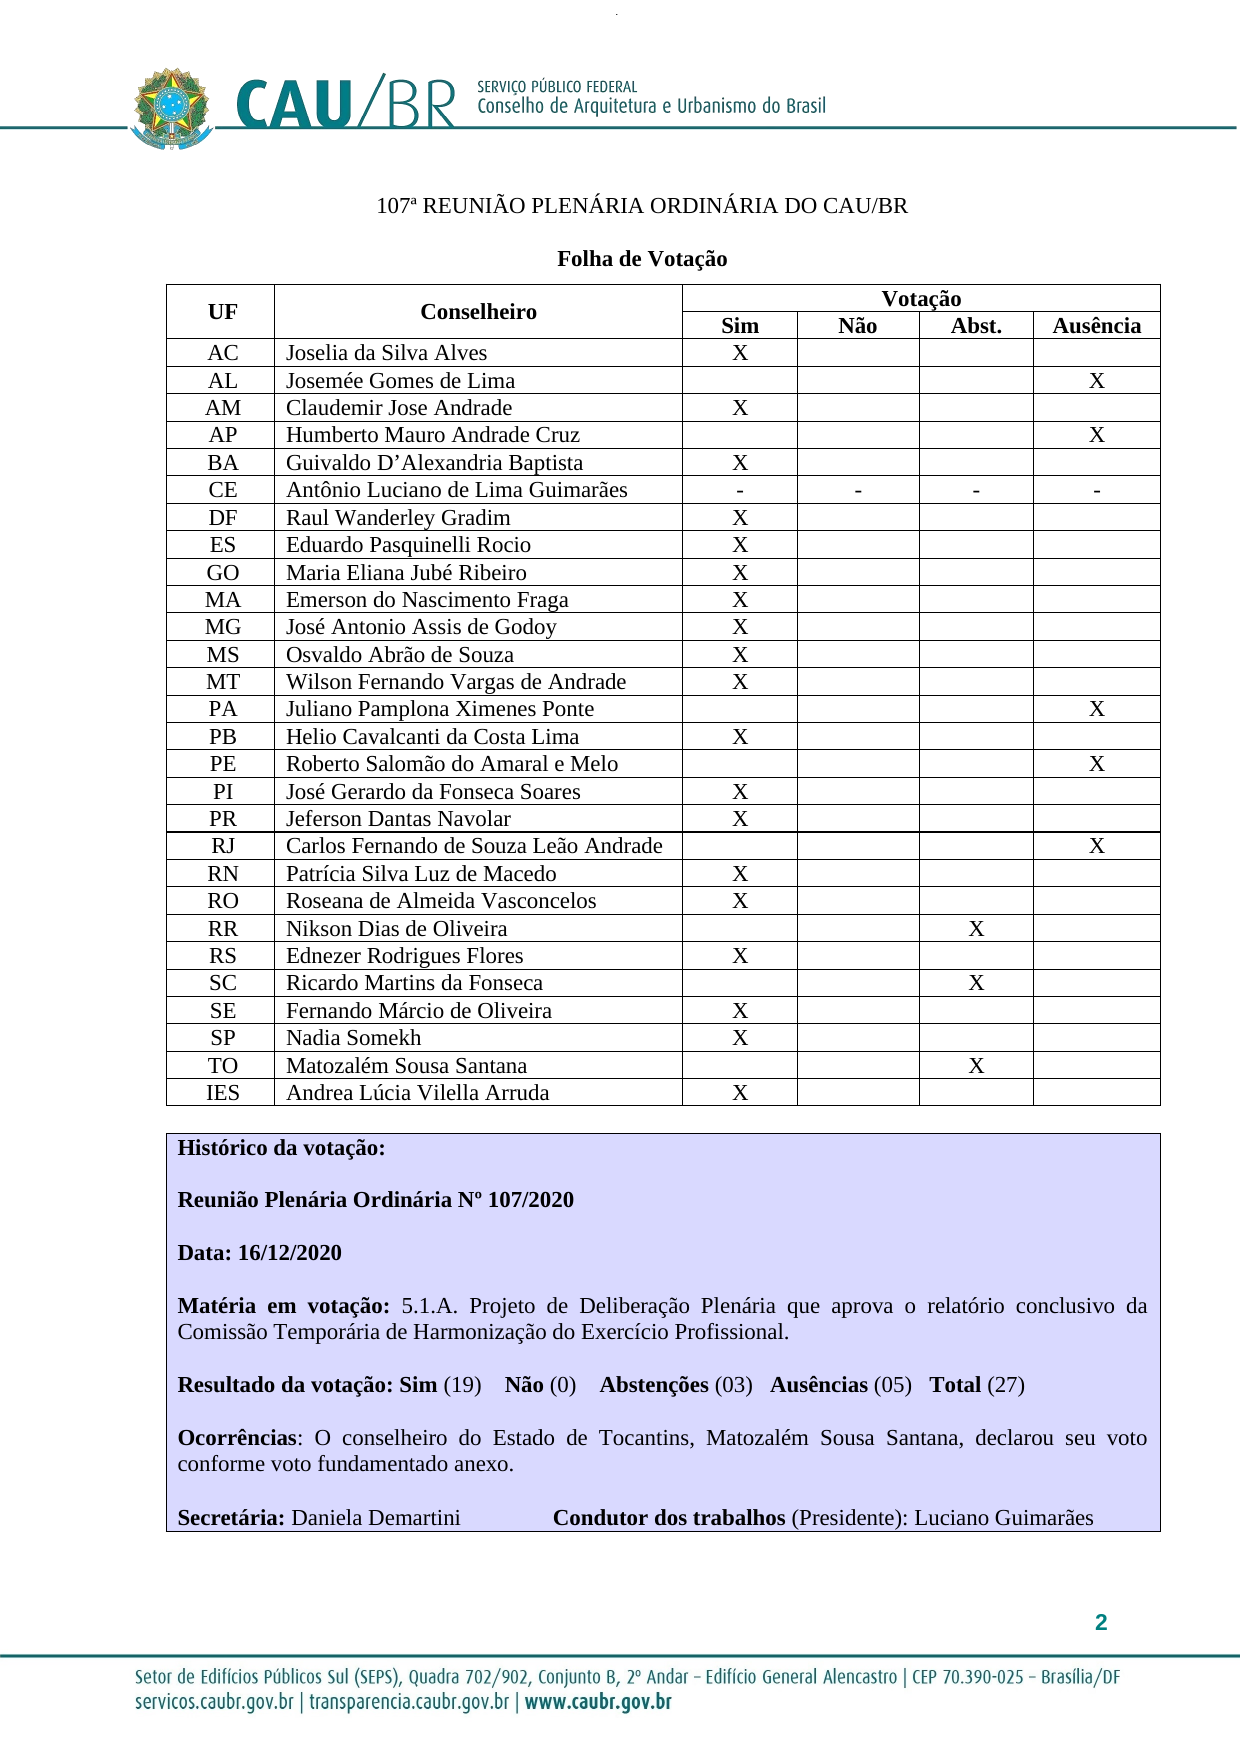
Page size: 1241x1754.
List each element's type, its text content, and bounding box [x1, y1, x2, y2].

table_cell X [683, 641, 797, 667]
table_cell TO [167, 1052, 274, 1078]
table_cell RN [167, 860, 274, 886]
table_cell AL [167, 367, 274, 393]
picture [0, 4, 1239, 182]
table_cell [1034, 723, 1160, 749]
table_cell - [683, 476, 797, 503]
table_cell [920, 531, 1033, 557]
table_cell [798, 641, 919, 667]
table_cell [798, 531, 919, 557]
table_cell Claudemir Jose Andrade [275, 394, 682, 421]
table_cell MG [167, 613, 274, 640]
table_cell [1034, 339, 1160, 366]
table_cell AM [167, 394, 274, 421]
table_cell Osvaldo Abrão de Souza [275, 641, 682, 667]
table_cell [920, 367, 1033, 393]
table_cell Antônio Luciano de Lima Guimarães [275, 476, 682, 503]
table_cell [1034, 805, 1160, 831]
table_cell [1034, 915, 1160, 941]
table_cell [798, 613, 919, 640]
table_cell CE [167, 476, 274, 503]
table_cell [920, 422, 1033, 448]
table_cell Ausência [1034, 312, 1160, 338]
table_cell [683, 833, 797, 859]
table_cell [1034, 970, 1160, 996]
table_cell Jeferson Dantas Navolar [275, 805, 682, 831]
table_cell AP [167, 422, 274, 448]
table_cell [920, 833, 1033, 859]
table_cell X [1034, 696, 1160, 722]
table_cell [683, 915, 797, 941]
table_cell X [920, 970, 1033, 996]
table_cell Abst. [920, 312, 1033, 338]
table_cell [798, 860, 919, 886]
table_cell X [683, 394, 797, 421]
table_cell Josemée Gomes de Lima [275, 367, 682, 393]
table_cell X [683, 723, 797, 749]
table_cell [920, 504, 1033, 530]
table_cell X [920, 915, 1033, 941]
table_cell MA [167, 586, 274, 612]
table_cell BA [167, 449, 274, 475]
table_cell [798, 696, 919, 722]
table_cell [920, 1079, 1033, 1105]
table_cell [683, 970, 797, 996]
table_cell X [1034, 422, 1160, 448]
table_cell [1034, 778, 1160, 804]
table_header Conselheiro [275, 285, 682, 338]
table_cell X [683, 449, 797, 475]
table_cell [1034, 668, 1160, 694]
table_cell [920, 997, 1033, 1023]
table_cell [920, 1024, 1033, 1051]
table_cell Roseana de Almeida Vasconcelos [275, 887, 682, 914]
table_header Votação [683, 285, 1160, 311]
table_cell [798, 449, 919, 475]
table_cell [1034, 449, 1160, 475]
table_cell [798, 833, 919, 859]
table_cell PA [167, 696, 274, 722]
table_cell [920, 805, 1033, 831]
table_cell José Gerardo da Fonseca Soares [275, 778, 682, 804]
table_cell Humberto Mauro Andrade Cruz [275, 422, 682, 448]
table_cell SC [167, 970, 274, 996]
table_cell [683, 422, 797, 448]
table_cell X [1034, 750, 1160, 777]
table_cell [920, 887, 1033, 914]
table_cell Helio Cavalcanti da Costa Lima [275, 723, 682, 749]
table_cell [798, 668, 919, 694]
table_cell [798, 942, 919, 968]
table_cell ES [167, 531, 274, 557]
table_cell X [683, 504, 797, 530]
table_cell [1034, 1106, 1160, 1133]
table_cell [683, 750, 797, 777]
table_cell [1034, 1024, 1160, 1051]
table_cell Matozalém Sousa Santana [275, 1052, 682, 1078]
table_cell [1034, 887, 1160, 914]
table_cell [1034, 1052, 1160, 1078]
table_cell [1034, 504, 1160, 530]
table_cell Roberto Salomão do Amaral e Melo [275, 750, 682, 777]
table_cell [798, 915, 919, 941]
table_cell [1034, 531, 1160, 557]
picture [0, 1649, 1240, 1754]
table_cell [798, 1079, 919, 1105]
table_cell [920, 778, 1033, 804]
text 107ª REUNIÃO PLENÁRIA ORDINÁRIA DO CAU/BR [177, 192, 1107, 218]
table_cell [798, 723, 919, 749]
table_cell X [683, 778, 797, 804]
table_cell [683, 367, 797, 393]
table_cell [275, 1106, 683, 1133]
table_cell MS [167, 641, 274, 667]
table_cell AC [167, 339, 274, 366]
table_cell [798, 1052, 919, 1078]
table_cell Eduardo Pasquinelli Rocio [275, 531, 682, 557]
table_cell [798, 394, 919, 421]
table_cell [1034, 860, 1160, 886]
table_cell [919, 1106, 1033, 1133]
table_cell X [1034, 833, 1160, 859]
table_cell Juliano Pamplona Ximenes Ponte [275, 696, 682, 722]
table_cell X [683, 1079, 797, 1105]
table_cell PE [167, 750, 274, 777]
table_cell X [683, 339, 797, 366]
table_cell Emerson do Nascimento Fraga [275, 586, 682, 612]
table_cell Maria Eliana Jubé Ribeiro [275, 559, 682, 585]
table_cell [1034, 641, 1160, 667]
table_cell MT [167, 668, 274, 694]
table_cell X [683, 805, 797, 831]
table_cell [920, 586, 1033, 612]
table_cell PB [167, 723, 274, 749]
table_cell Fernando Márcio de Oliveira [275, 997, 682, 1023]
table_cell [798, 750, 919, 777]
table_cell [1034, 1079, 1160, 1105]
table_cell José Antonio Assis de Godoy [275, 613, 682, 640]
table_cell Sim [683, 312, 797, 338]
table_cell [920, 860, 1033, 886]
table_cell DF [167, 504, 274, 530]
table_cell - [798, 476, 919, 503]
table_cell Não [798, 312, 919, 338]
table_cell RR [167, 915, 274, 941]
table_cell [683, 1106, 797, 1133]
table_cell Guivaldo D’Alexandria Baptista [275, 449, 682, 475]
table_cell Nikson Dias de Oliveira [275, 915, 682, 941]
table_cell Ricardo Martins da Fonseca [275, 970, 682, 996]
table_cell [798, 339, 919, 366]
text Folha de Votação [177, 245, 1107, 271]
table_cell [798, 422, 919, 448]
table_cell [1034, 394, 1160, 421]
table_cell RJ [167, 833, 274, 859]
table_cell Histórico da votação: Reunião Plenária Ordinária Nº 107/2020 Data: 16/12/2020 Matéria em votação: 5.1.A. Projeto de Deliberação Plenária que aprova o relatório conclusivo da Comissão Temporária de Harmonização do Exercício Profissional. Resultado da votação: Sim (19) Não (0) Abstenções (03) Ausências (05) Total (27) Ocorrências: O conselheiro do Estado de Tocantins, Matozalém Sousa Santana, declarou seu voto conforme voto fundamentado anexo. Secretária: Daniela Demartini Condutor dos trabalhos (Presidente): Luciano Guimarães [167, 1134, 1160, 1531]
table_cell SE [167, 997, 274, 1023]
table_cell [920, 696, 1033, 722]
table_cell X [920, 1052, 1033, 1078]
table_cell [683, 696, 797, 722]
table_cell [1034, 942, 1160, 968]
table_cell X [683, 997, 797, 1023]
table_cell [798, 997, 919, 1023]
table_cell [798, 805, 919, 831]
table_cell Andrea Lúcia Vilella Arruda [275, 1079, 682, 1105]
table_cell X [683, 942, 797, 968]
table_cell [797, 1106, 919, 1133]
table_cell - [1034, 476, 1160, 503]
table_cell [920, 641, 1033, 667]
table_cell X [683, 1024, 797, 1051]
table_cell Raul Wanderley Gradim [275, 504, 682, 530]
table_cell [920, 723, 1033, 749]
table_cell X [683, 860, 797, 886]
table_cell X [683, 531, 797, 557]
table_cell [683, 1052, 797, 1078]
table_cell [798, 367, 919, 393]
table_cell [798, 970, 919, 996]
table_cell [920, 394, 1033, 421]
table_cell [798, 559, 919, 585]
table_cell X [683, 887, 797, 914]
table_header UF [167, 285, 274, 338]
table_cell [920, 339, 1033, 366]
table_cell [798, 887, 919, 914]
table_cell Patrícia Silva Luz de Macedo [275, 860, 682, 886]
table_cell SP [167, 1024, 274, 1051]
table_cell Wilson Fernando Vargas de Andrade [275, 668, 682, 694]
table_cell [798, 778, 919, 804]
table_cell RO [167, 887, 274, 914]
table_cell PI [167, 778, 274, 804]
table_cell [798, 586, 919, 612]
table_cell [1034, 613, 1160, 640]
table_cell X [683, 668, 797, 694]
table_cell RS [167, 942, 274, 968]
table_cell [920, 668, 1033, 694]
table_cell [920, 750, 1033, 777]
table_cell [920, 559, 1033, 585]
table_cell [920, 613, 1033, 640]
table_cell IES [167, 1079, 274, 1105]
table_cell Ednezer Rodrigues Flores [275, 942, 682, 968]
table_cell X [1034, 367, 1160, 393]
table_cell [1034, 559, 1160, 585]
table_cell X [683, 559, 797, 585]
table_cell [1034, 997, 1160, 1023]
table_cell Nadia Somekh [275, 1024, 682, 1051]
table_cell [920, 942, 1033, 968]
table_cell [920, 449, 1033, 475]
table_cell PR [167, 805, 274, 831]
table_cell [798, 1024, 919, 1051]
table_cell [798, 504, 919, 530]
table_cell - [920, 476, 1033, 503]
table_cell Joselia da Silva Alves [275, 339, 682, 366]
table_cell X [683, 613, 797, 640]
table_cell GO [167, 559, 274, 585]
table_cell [1034, 586, 1160, 612]
table_cell [166, 1106, 274, 1133]
table_cell Carlos Fernando de Souza Leão Andrade [275, 833, 682, 859]
table_cell X [683, 586, 797, 612]
